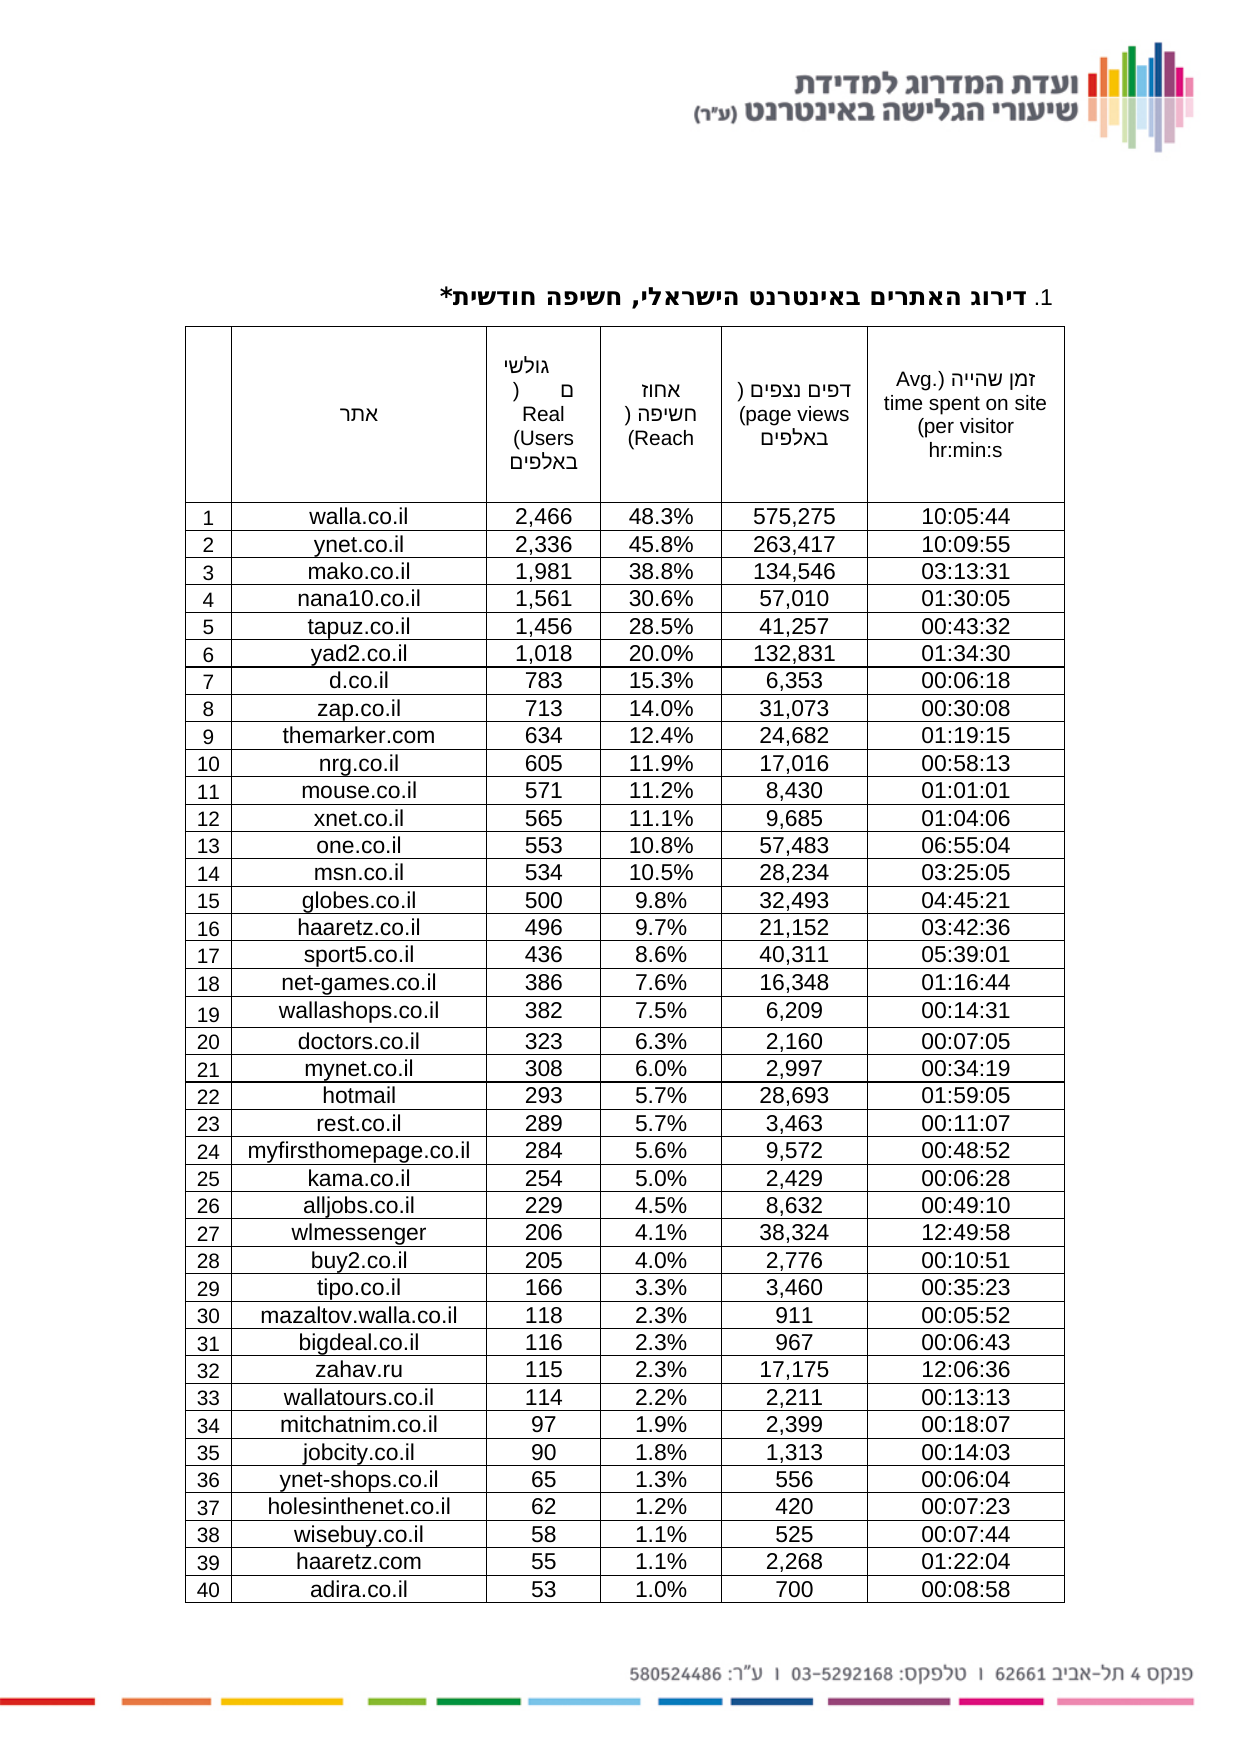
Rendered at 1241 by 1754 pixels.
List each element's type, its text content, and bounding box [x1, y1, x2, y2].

table_cell mako.co.il [232, 558, 486, 584]
table_cell 5.7% [601, 1110, 721, 1136]
table_cell 6 [186, 640, 231, 666]
table_cell 6.0% [601, 1055, 721, 1081]
table_cell 00:06:18 [868, 668, 1064, 694]
table_cell 33 [186, 1384, 231, 1410]
table_cell 17,016 [722, 750, 867, 776]
table_cell 57,483 [722, 832, 867, 858]
table_cell 53 [487, 1576, 600, 1602]
table_cell 2,776 [722, 1247, 867, 1273]
table_cell 38,324 [722, 1219, 867, 1246]
table_header אחוז חשיפה (Reach) [601, 327, 721, 502]
table_cell 3.3% [601, 1274, 721, 1301]
table_cell 5 [186, 613, 231, 639]
table_cell 496 [487, 914, 600, 940]
table_cell 2.3% [601, 1329, 721, 1355]
table_cell 1,561 [487, 585, 600, 612]
table_cell 21,152 [722, 914, 867, 940]
table_cell 28 [186, 1247, 231, 1273]
table_cell 17,175 [722, 1356, 867, 1383]
table_cell 15.3% [601, 668, 721, 694]
table_cell 556 [722, 1466, 867, 1492]
table_cell 11.2% [601, 777, 721, 803]
table_cell 15 [186, 887, 231, 913]
table_cell 6,353 [722, 668, 867, 694]
table_cell 03:42:36 [868, 914, 1064, 940]
table_cell 10.5% [601, 859, 721, 886]
table_cell 382 [487, 997, 600, 1027]
table_cell holesinthenet.co.il [232, 1493, 486, 1520]
table_cell walla.co.il [232, 503, 486, 529]
table_cell bigdeal.co.il [232, 1329, 486, 1355]
table_cell 62 [487, 1493, 600, 1520]
table_cell rest.co.il [232, 1110, 486, 1136]
table_cell 41,257 [722, 613, 867, 639]
table_cell 6,209 [722, 997, 867, 1027]
table_cell 500 [487, 887, 600, 913]
text 1. דירוג האתרים באינטרנט הישראלי, חשיפה חודשית* [187, 282, 1053, 311]
table_cell buy2.co.il [232, 1247, 486, 1273]
table_cell 00:07:05 [868, 1028, 1064, 1054]
table_cell 19 [186, 997, 231, 1027]
table_cell 20 [186, 1028, 231, 1054]
table_cell 9.7% [601, 914, 721, 940]
table_cell 1.2% [601, 1493, 721, 1520]
table_cell 289 [487, 1110, 600, 1136]
table_cell 4.1% [601, 1219, 721, 1246]
table_cell ynet.co.il [232, 531, 486, 557]
table_cell 01:59:05 [868, 1083, 1064, 1109]
table_cell 00:30:08 [868, 695, 1064, 721]
table_cell 00:58:13 [868, 750, 1064, 776]
table_cell 7.5% [601, 997, 721, 1027]
table_cell nrg.co.il [232, 750, 486, 776]
table_cell 00:06:28 [868, 1165, 1064, 1191]
table_cell yad2.co.il [232, 640, 486, 666]
table_cell zahav.ru [232, 1356, 486, 1383]
table_cell 36 [186, 1466, 231, 1492]
table_cell themarker.com [232, 722, 486, 749]
table_cell 8,430 [722, 777, 867, 803]
table_cell kama.co.il [232, 1165, 486, 1191]
table_cell 12.4% [601, 722, 721, 749]
table_cell 118 [487, 1302, 600, 1328]
table_cell adira.co.il [232, 1576, 486, 1602]
table_cell 00:35:23 [868, 1274, 1064, 1301]
table_cell zap.co.il [232, 695, 486, 721]
table_cell 24 [186, 1137, 231, 1163]
table_cell 571 [487, 777, 600, 803]
table_cell 134,546 [722, 558, 867, 584]
table_cell 6.3% [601, 1028, 721, 1054]
table_cell 12:06:36 [868, 1356, 1064, 1383]
table_cell 48.3% [601, 503, 721, 529]
table_cell 1,313 [722, 1439, 867, 1465]
table_cell 254 [487, 1165, 600, 1191]
table_cell 4.0% [601, 1247, 721, 1273]
table_cell 284 [487, 1137, 600, 1163]
table_cell 575,275 [722, 503, 867, 529]
table_cell 3,460 [722, 1274, 867, 1301]
table_cell 5.0% [601, 1165, 721, 1191]
table_cell 30 [186, 1302, 231, 1328]
table_cell 04:45:21 [868, 887, 1064, 913]
table_cell haaretz.com [232, 1548, 486, 1574]
table_cell tipo.co.il [232, 1274, 486, 1301]
table_cell hotmail [232, 1083, 486, 1109]
table_cell 28.5% [601, 613, 721, 639]
table_cell 17 [186, 941, 231, 968]
table_cell 132,831 [722, 640, 867, 666]
table_cell 634 [487, 722, 600, 749]
table_cell sport5.co.il [232, 941, 486, 968]
table_cell 18 [186, 969, 231, 996]
table_cell 24,682 [722, 722, 867, 749]
table_cell 01:22:04 [868, 1548, 1064, 1574]
table_cell globes.co.il [232, 887, 486, 913]
table_cell jobcity.co.il [232, 1439, 486, 1465]
table_cell mazaltov.walla.co.il [232, 1302, 486, 1328]
table_cell 9 [186, 722, 231, 749]
table_cell xnet.co.il [232, 805, 486, 831]
table_cell nana10.co.il [232, 585, 486, 612]
table_cell 01:30:05 [868, 585, 1064, 612]
table_cell myfirsthomepage.co.il [232, 1137, 486, 1163]
table_cell 14 [186, 859, 231, 886]
table_cell 553 [487, 832, 600, 858]
table_cell 116 [487, 1329, 600, 1355]
table_cell 32 [186, 1356, 231, 1383]
table_cell one.co.il [232, 832, 486, 858]
table_cell 7.6% [601, 969, 721, 996]
table_cell 1.3% [601, 1466, 721, 1492]
table_cell 1.1% [601, 1521, 721, 1547]
table_cell wallashops.co.il [232, 997, 486, 1027]
table_cell 8,632 [722, 1192, 867, 1218]
table_cell 34 [186, 1411, 231, 1437]
table_cell 28,234 [722, 859, 867, 886]
table_cell 05:39:01 [868, 941, 1064, 968]
table_header אתר [232, 327, 486, 502]
table_cell 1,981 [487, 558, 600, 584]
table_cell 55 [487, 1548, 600, 1574]
table_cell 14.0% [601, 695, 721, 721]
table_header גולשים (Real Users) באלפים [487, 327, 600, 502]
table_cell 27 [186, 1219, 231, 1246]
table_cell 2,997 [722, 1055, 867, 1081]
table_cell 28,693 [722, 1083, 867, 1109]
table_cell 06:55:04 [868, 832, 1064, 858]
table_cell 5.7% [601, 1083, 721, 1109]
table_cell 2.2% [601, 1384, 721, 1410]
table_cell 565 [487, 805, 600, 831]
table_cell wlmessenger [232, 1219, 486, 1246]
table_cell mynet.co.il [232, 1055, 486, 1081]
table_cell 00:34:19 [868, 1055, 1064, 1081]
table_cell tapuz.co.il [232, 613, 486, 639]
table_cell 16 [186, 914, 231, 940]
table_cell 7 [186, 668, 231, 694]
table_cell 00:07:44 [868, 1521, 1064, 1547]
table_cell 01:34:30 [868, 640, 1064, 666]
table_cell 32,493 [722, 887, 867, 913]
table_cell 38 [186, 1521, 231, 1547]
table_cell 11.9% [601, 750, 721, 776]
table_cell 39 [186, 1548, 231, 1574]
table_cell 1.8% [601, 1439, 721, 1465]
table_cell 2,160 [722, 1028, 867, 1054]
table_cell 2,211 [722, 1384, 867, 1410]
table_cell 1.0% [601, 1576, 721, 1602]
table_cell d.co.il [232, 668, 486, 694]
table_cell 00:08:58 [868, 1576, 1064, 1602]
table_cell 114 [487, 1384, 600, 1410]
table_cell 30.6% [601, 585, 721, 612]
table_cell 22 [186, 1083, 231, 1109]
table_cell 9.8% [601, 887, 721, 913]
table_cell 2.3% [601, 1356, 721, 1383]
table_cell 58 [487, 1521, 600, 1547]
table_cell 967 [722, 1329, 867, 1355]
table_cell 4.5% [601, 1192, 721, 1218]
table_cell 8.6% [601, 941, 721, 968]
table_cell 911 [722, 1302, 867, 1328]
table_cell 00:11:07 [868, 1110, 1064, 1136]
table_cell 57,010 [722, 585, 867, 612]
table_cell 20.0% [601, 640, 721, 666]
table_cell 00:14:03 [868, 1439, 1064, 1465]
table_cell 2,429 [722, 1165, 867, 1191]
table_cell 293 [487, 1083, 600, 1109]
table_cell 605 [487, 750, 600, 776]
table_cell 16,348 [722, 969, 867, 996]
table_cell 65 [487, 1466, 600, 1492]
table_cell 00:49:10 [868, 1192, 1064, 1218]
table_cell ynet-shops.co.il [232, 1466, 486, 1492]
table_cell net-games.co.il [232, 969, 486, 996]
table_cell 31 [186, 1329, 231, 1355]
table_cell 97 [487, 1411, 600, 1437]
table_cell 00:06:43 [868, 1329, 1064, 1355]
table_cell 21 [186, 1055, 231, 1081]
table_cell 35 [186, 1439, 231, 1465]
table_cell 11.1% [601, 805, 721, 831]
table_cell 9,685 [722, 805, 867, 831]
table_cell 00:48:52 [868, 1137, 1064, 1163]
table_cell 1,018 [487, 640, 600, 666]
table_cell 534 [487, 859, 600, 886]
table_cell 01:16:44 [868, 969, 1064, 996]
table_cell 10 [186, 750, 231, 776]
table_cell 01:19:15 [868, 722, 1064, 749]
table_cell 2,466 [487, 503, 600, 529]
table_cell 9,572 [722, 1137, 867, 1163]
table_cell 90 [487, 1439, 600, 1465]
table_cell 2,268 [722, 1548, 867, 1574]
table_cell 783 [487, 668, 600, 694]
table_header דפים נצפים (page views) באלפים [722, 327, 867, 502]
table_cell 00:13:13 [868, 1384, 1064, 1410]
table_cell 263,417 [722, 531, 867, 557]
table_header [186, 327, 231, 502]
table_cell 00:14:31 [868, 997, 1064, 1027]
table_cell 115 [487, 1356, 600, 1383]
table_cell 12:49:58 [868, 1219, 1064, 1246]
picture [0, 30, 1241, 161]
table_cell 2 [186, 531, 231, 557]
table_cell alljobs.co.il [232, 1192, 486, 1218]
table_cell 25 [186, 1165, 231, 1191]
table_cell 700 [722, 1576, 867, 1602]
table_cell 10:05:44 [868, 503, 1064, 529]
table_cell 1.9% [601, 1411, 721, 1437]
table_cell 308 [487, 1055, 600, 1081]
table_cell 00:10:51 [868, 1247, 1064, 1273]
table_cell 1 [186, 503, 231, 529]
table_cell 29 [186, 1274, 231, 1301]
table_cell doctors.co.il [232, 1028, 486, 1054]
table_cell 420 [722, 1493, 867, 1520]
table_cell 229 [487, 1192, 600, 1218]
table_cell 10:09:55 [868, 531, 1064, 557]
table_cell 45.8% [601, 531, 721, 557]
table_cell 2,336 [487, 531, 600, 557]
table_cell 713 [487, 695, 600, 721]
table_cell 5.6% [601, 1137, 721, 1163]
table_cell mouse.co.il [232, 777, 486, 803]
table_cell 3,463 [722, 1110, 867, 1136]
table_cell 40 [186, 1576, 231, 1602]
table_cell 8 [186, 695, 231, 721]
table_cell 323 [487, 1028, 600, 1054]
table_cell 03:13:31 [868, 558, 1064, 584]
table_cell 13 [186, 832, 231, 858]
table_cell 10.8% [601, 832, 721, 858]
table_cell 2,399 [722, 1411, 867, 1437]
table_cell 00:18:07 [868, 1411, 1064, 1437]
table_cell 2.3% [601, 1302, 721, 1328]
table_cell wallatours.co.il [232, 1384, 486, 1410]
table_cell 205 [487, 1247, 600, 1273]
table_cell 3 [186, 558, 231, 584]
table_cell 525 [722, 1521, 867, 1547]
table_cell 40,311 [722, 941, 867, 968]
table_cell haaretz.co.il [232, 914, 486, 940]
table_cell 38.8% [601, 558, 721, 584]
picture [0, 1651, 1241, 1711]
table_cell 01:01:01 [868, 777, 1064, 803]
table_cell 166 [487, 1274, 600, 1301]
table_cell mitchatnim.co.il [232, 1411, 486, 1437]
table_cell 1,456 [487, 613, 600, 639]
table_cell 00:07:23 [868, 1493, 1064, 1520]
table_cell 31,073 [722, 695, 867, 721]
table_cell 00:06:04 [868, 1466, 1064, 1492]
table_cell 26 [186, 1192, 231, 1218]
table_cell 11 [186, 777, 231, 803]
table_cell 4 [186, 585, 231, 612]
table_cell 1.1% [601, 1548, 721, 1574]
table_cell 00:43:32 [868, 613, 1064, 639]
table_cell 00:05:52 [868, 1302, 1064, 1328]
table_cell wisebuy.co.il [232, 1521, 486, 1547]
table_cell 12 [186, 805, 231, 831]
table_cell 206 [487, 1219, 600, 1246]
table_cell msn.co.il [232, 859, 486, 886]
table_cell 01:04:06 [868, 805, 1064, 831]
table_cell 37 [186, 1493, 231, 1520]
table_cell 436 [487, 941, 600, 968]
table_cell 23 [186, 1110, 231, 1136]
table_cell 03:25:05 [868, 859, 1064, 886]
table_header זמן שהייה (Avg. time spent on site per visitor) hr:min:s [868, 327, 1064, 502]
table_cell 386 [487, 969, 600, 996]
